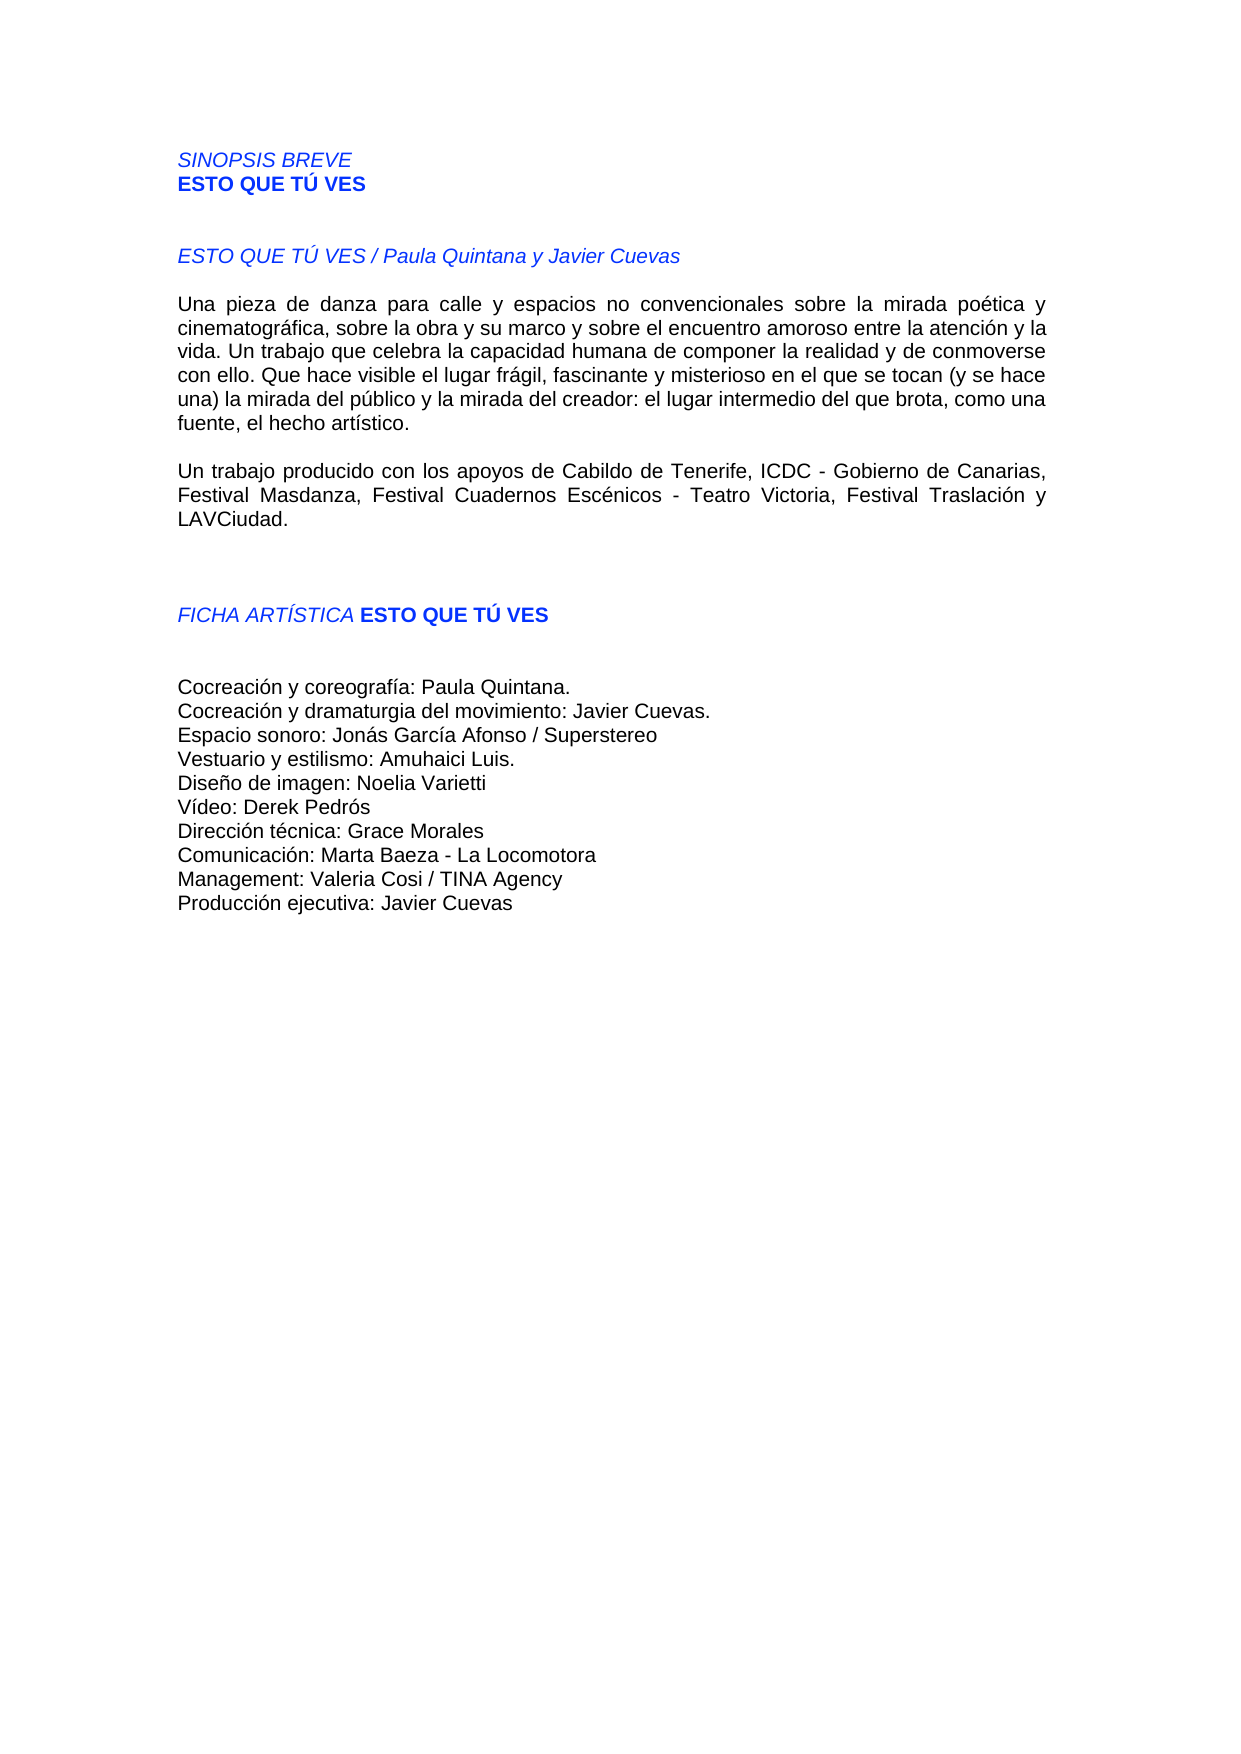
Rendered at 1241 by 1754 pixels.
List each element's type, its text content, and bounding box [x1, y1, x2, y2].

text Comunicación: Marta Baeza - La Locomotora [177, 842, 1048, 866]
text Management: Valeria Cosi / TINA Agency [177, 866, 1048, 890]
text Cocreación y dramaturgia del movimiento: Javier Cuevas. [177, 699, 1048, 723]
text SINOPSIS BREVE [177, 148, 1048, 172]
text Vestuario y estilismo: Amuhaici Luis. [177, 747, 1048, 771]
text Un trabajo producido con los apoyos de Cabildo de Tenerife, ICDC - Gobierno de Canarias, Festival Masdanza, Festival Cuadernos Escénicos - Teatro Victoria, Festival Traslación y LAVCiudad. [177, 459, 1048, 531]
text Diseño de imagen: Noelia Varietti [177, 771, 1048, 794]
text ESTO QUE TÚ VES [177, 172, 1048, 196]
text Cocreación y coreografía: Paula Quintana. [177, 675, 1048, 699]
text ESTO QUE TÚ VES / Paula Quintana y Javier Cuevas [177, 243, 1048, 267]
text FICHA ARTÍSTICA ESTO QUE TÚ VES [177, 603, 1048, 627]
text Producción ejecutiva: Javier Cuevas [177, 890, 1048, 914]
text Espacio sonoro: Jonás García Afonso / Superstereo [177, 723, 1048, 747]
text Dirección técnica: Grace Morales [177, 818, 1048, 842]
text Una pieza de danza para calle y espacios no convencionales sobre la mirada poética y cinematográfica, sobre la obra y su marco y sobre el encuentro amoroso entre la atención y la vida. Un trabajo que celebra la capacidad humana de componer la realidad y de conmoverse con ello. Que hace visible el lugar frágil, fascinante y misterioso en el que se tocan (y se hace una) la mirada del público y la mirada del creador: el lugar intermedio del que brota, como una fuente, el hecho artístico. [177, 291, 1048, 435]
text Vídeo: Derek Pedrós [177, 794, 1048, 818]
